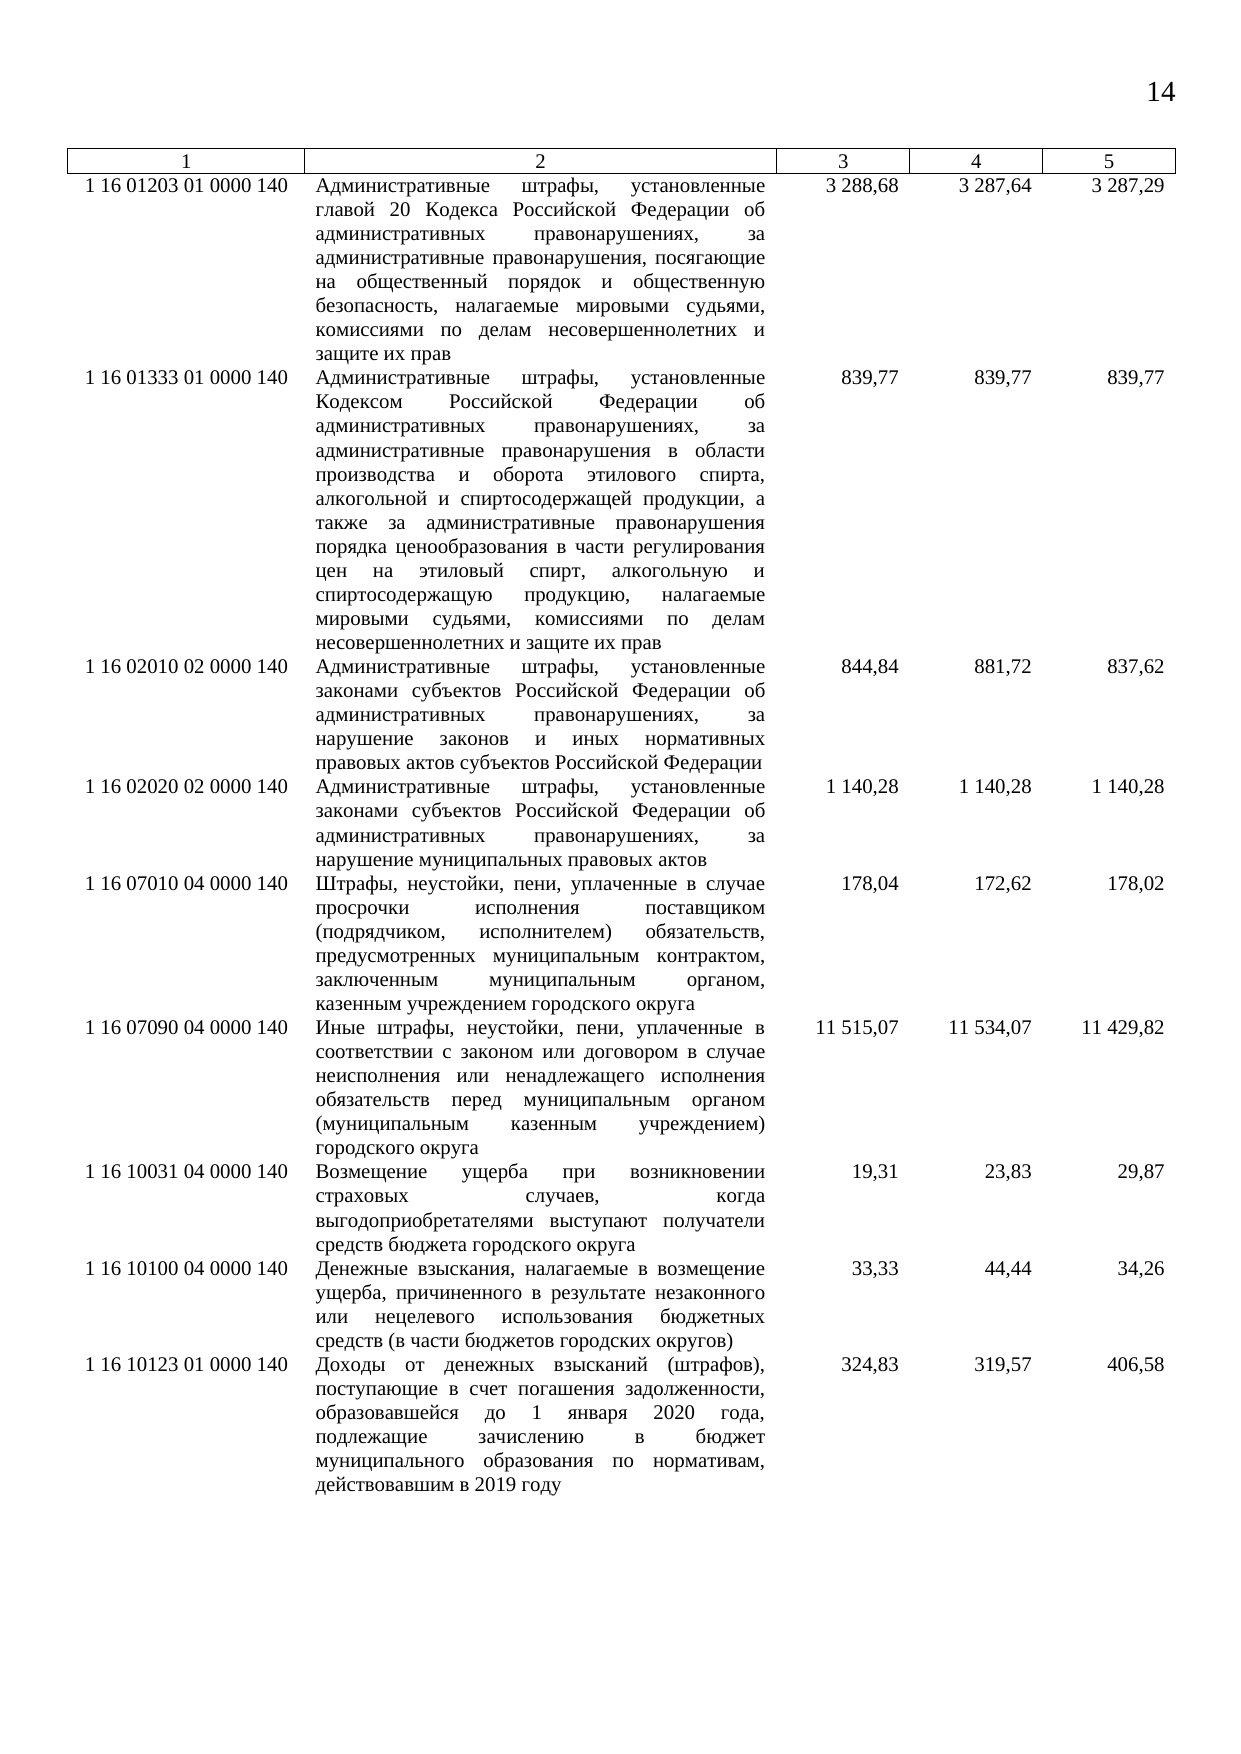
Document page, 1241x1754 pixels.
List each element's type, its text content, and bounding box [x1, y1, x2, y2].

table_cell 33,33 [777, 1256, 909, 1352]
table_cell 1 140,28 [777, 774, 909, 871]
table_cell 178,02 [1043, 871, 1175, 1015]
table_cell 1 16 10031 04 0000 140 [68, 1159, 304, 1256]
table_cell 19,31 [777, 1159, 909, 1256]
table_cell Административные штрафы, установленные Кодексом Российской Федерации об административных правонарушениях, за административные правонарушения в области производства и оборота этилового спирта, алкогольной и спиртосодержащей продукции, а также за административные правонарушения порядка ценообразования в части регулирования цен на этиловый спирт, алкогольную и спиртосодержащую продукцию, налагаемые мировыми судьями, комиссиями по делам несовершеннолетних и защите их прав [304, 365, 777, 654]
table_cell 3 288,68 [777, 174, 909, 365]
table_cell 1 16 02010 02 0000 140 [68, 654, 304, 774]
table_cell 11 429,82 [1043, 1015, 1175, 1159]
table_cell 1 16 01203 01 0000 140 [68, 174, 304, 365]
table_cell 11 515,07 [777, 1015, 909, 1159]
table_cell Штрафы, неустойки, пени, уплаченные в случае просрочки исполнения поставщиком (подрядчиком, исполнителем) обязательств, предусмотренных муниципальным контрактом, заключенным муниципальным органом, казенным учреждением городского округа [304, 871, 777, 1015]
table_cell Возмещение ущерба при возникновении страховых случаев, когда выгодоприобретателями выступают получатели средств бюджета городского округа [304, 1159, 777, 1256]
table_header 3 [777, 149, 909, 173]
table_cell 1 16 02020 02 0000 140 [68, 774, 304, 871]
table_cell 844,84 [777, 654, 909, 774]
table_cell 44,44 [910, 1256, 1042, 1352]
table_cell 178,04 [777, 871, 909, 1015]
table_cell 1 16 07010 04 0000 140 [68, 871, 304, 1015]
table_cell Денежные взыскания, налагаемые в возмещение ущерба, причиненного в результате незаконного или нецелевого использования бюджетных средств (в части бюджетов городских округов) [304, 1256, 777, 1352]
table_cell 29,87 [1043, 1159, 1175, 1256]
table_cell 839,77 [910, 365, 1042, 654]
table_cell 881,72 [910, 654, 1042, 774]
table_cell 1 140,28 [1043, 774, 1175, 871]
table_cell Административные штрафы, установленные главой 20 Кодекса Российской Федерации об административных правонарушениях, за административные правонарушения, посягающие на общественный порядок и общественную безопасность, налагаемые мировыми судьями, комиссиями по делам несовершеннолетних и защите их прав [304, 174, 777, 365]
table_header 1 [68, 149, 304, 173]
table_header 4 [910, 149, 1042, 173]
table_cell 406,58 [1043, 1352, 1175, 1496]
table_cell 1 16 01333 01 0000 140 [68, 365, 304, 654]
table_cell 324,83 [777, 1352, 909, 1496]
table_cell 1 140,28 [910, 774, 1042, 871]
table_header 2 [305, 149, 776, 173]
table_cell 839,77 [777, 365, 909, 654]
table_cell Иные штрафы, неустойки, пени, уплаченные в соответствии с законом или договором в случае неисполнения или ненадлежащего исполнения обязательств перед муниципальным органом (муниципальным казенным учреждением) городского округа [304, 1015, 777, 1159]
table_cell 1 16 10100 04 0000 140 [68, 1256, 304, 1352]
table_cell 1 16 07090 04 0000 140 [68, 1015, 304, 1159]
table_cell 3 287,64 [910, 174, 1042, 365]
table_cell 172,62 [910, 871, 1042, 1015]
table_header 5 [1043, 149, 1175, 173]
table_cell 11 534,07 [910, 1015, 1042, 1159]
table_cell Доходы от денежных взысканий (штрафов), поступающие в счет погашения задолженности, образовавшейся до 1 января 2020 года, подлежащие зачислению в бюджет муниципального образования по нормативам, действовавшим в 2019 году [304, 1352, 777, 1496]
table_cell 839,77 [1043, 365, 1175, 654]
table_cell 837,62 [1043, 654, 1175, 774]
table_cell 3 287,29 [1043, 174, 1175, 365]
table_cell 319,57 [910, 1352, 1042, 1496]
table_cell 1 16 10123 01 0000 140 [68, 1352, 304, 1496]
table_cell Административные штрафы, установленные законами субъектов Российской Федерации об административных правонарушениях, за нарушение законов и иных нормативных правовых актов субъектов Российской Федерации [304, 654, 777, 774]
table_cell Административные штрафы, установленные законами субъектов Российской Федерации об административных правонарушениях, за нарушение муниципальных правовых актов [304, 774, 777, 871]
table_cell 23,83 [910, 1159, 1042, 1256]
table_cell 34,26 [1043, 1256, 1175, 1352]
